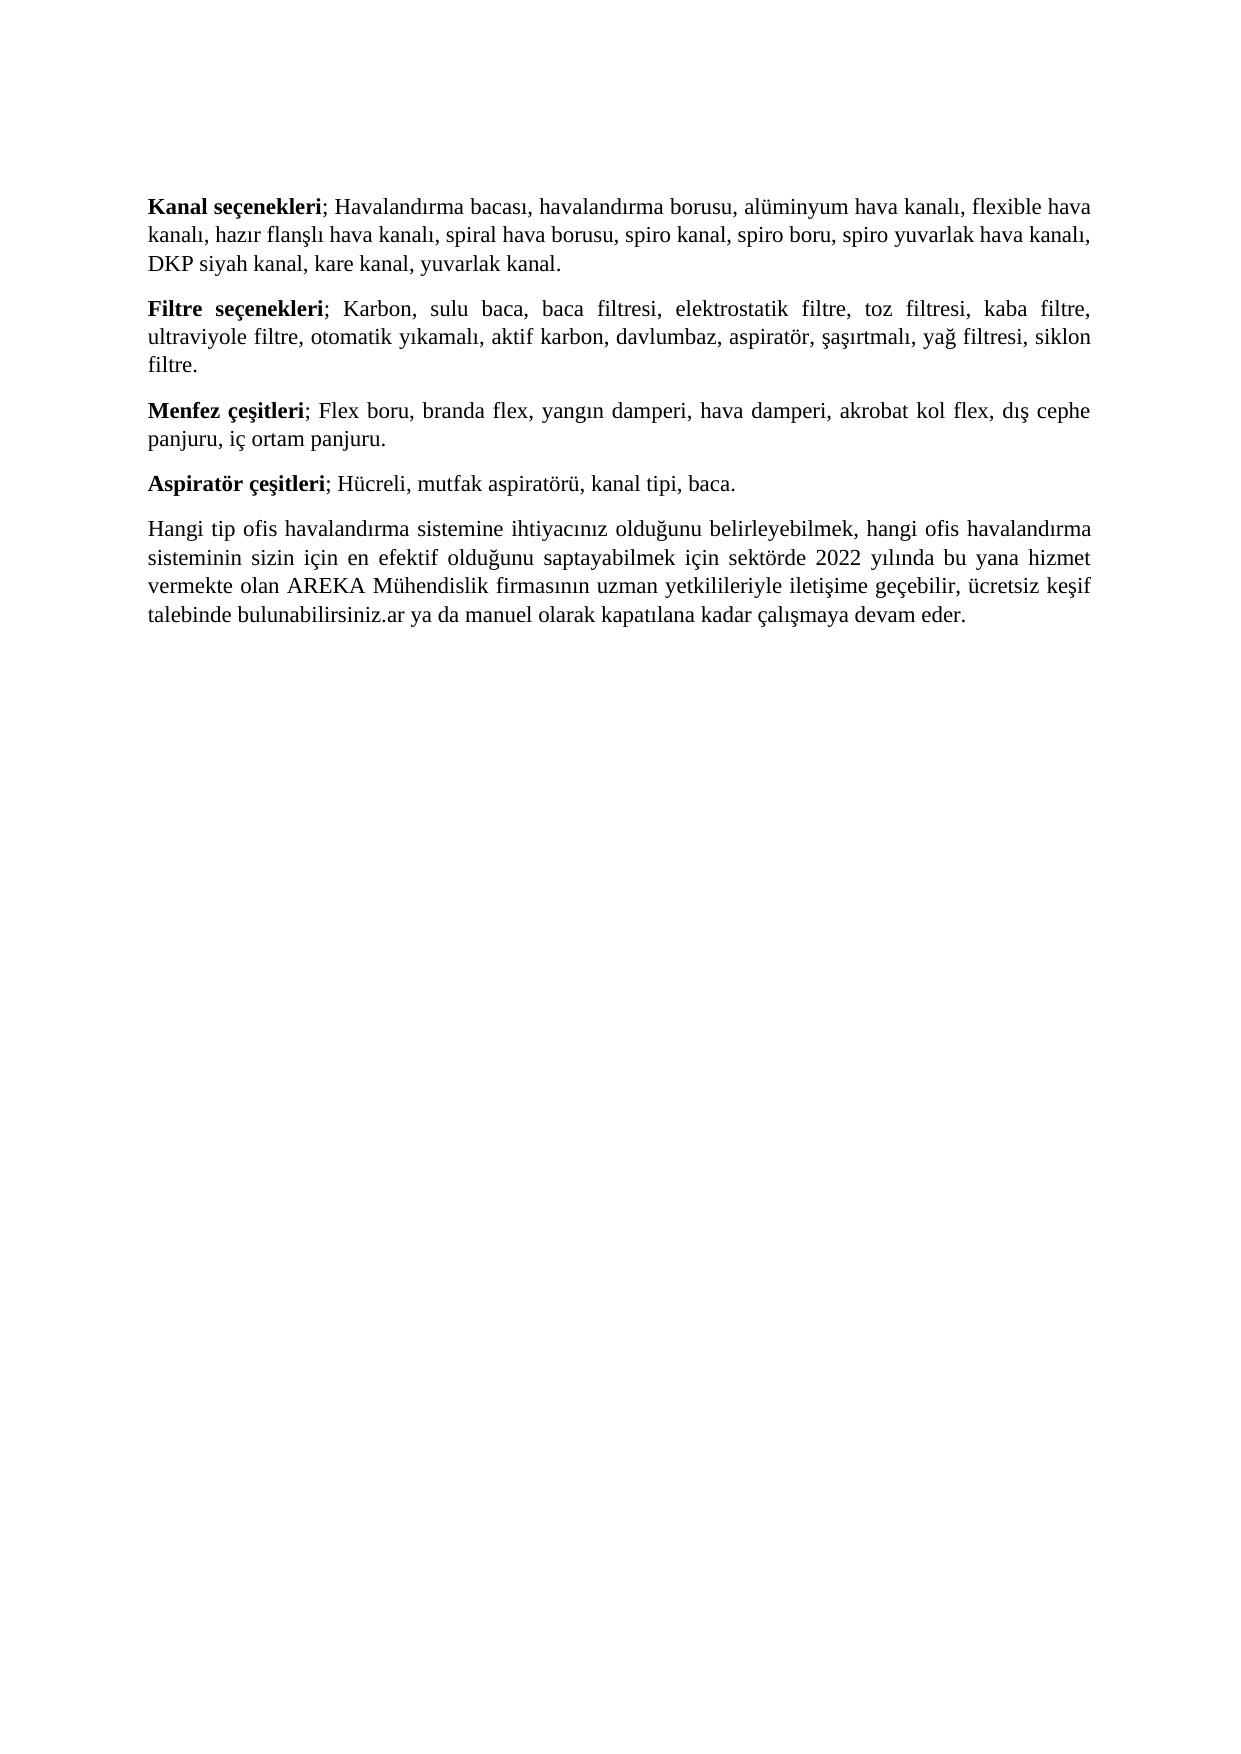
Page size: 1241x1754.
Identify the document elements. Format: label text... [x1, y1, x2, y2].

text Hangi tip ofis havalandırma sistemine ihtiyacınız olduğunu belirleyebilmek, hangi ofis havalandırma sisteminin sizin için en efektif olduğunu saptayabilmek için sektörde 2022 yılında bu yana hizmet vermekte olan AREKA Mühendislik firmasının uzman yetkilileriyle iletişime geçebilir, ücretsiz keşif talebinde bulunabilirsiniz.ar ya da manuel olarak kapatılana kadar çalışmaya devam eder. [148, 515, 1093, 627]
text Filtre seçenekleri; Karbon, sulu baca, baca filtresi, elektrostatik filtre, toz filtresi, kaba filtre, ultraviyole filtre, otomatik yıkamalı, aktif karbon, davlumbaz, aspiratör, şaşırtmalı, yağ filtresi, siklon filtre. [148, 295, 1093, 378]
text Menfez çeşitleri; Flex boru, branda flex, yangın damperi, hava damperi, akrobat kol flex, dış cephe panjuru, iç ortam panjuru. [148, 397, 1093, 451]
text Kanal seçenekleri; Havalandırma bacası, havalandırma borusu, alüminyum hava kanalı, flexible hava kanalı, hazır flanşlı hava kanalı, spiral hava borusu, spiro kanal, spiro boru, spiro yuvarlak hava kanalı, DKP siyah kanal, kare kanal, yuvarlak kanal. [148, 193, 1093, 276]
text Aspiratör çeşitleri; Hücreli, mutfak aspiratörü, kanal tipi, baca. [148, 470, 1093, 497]
